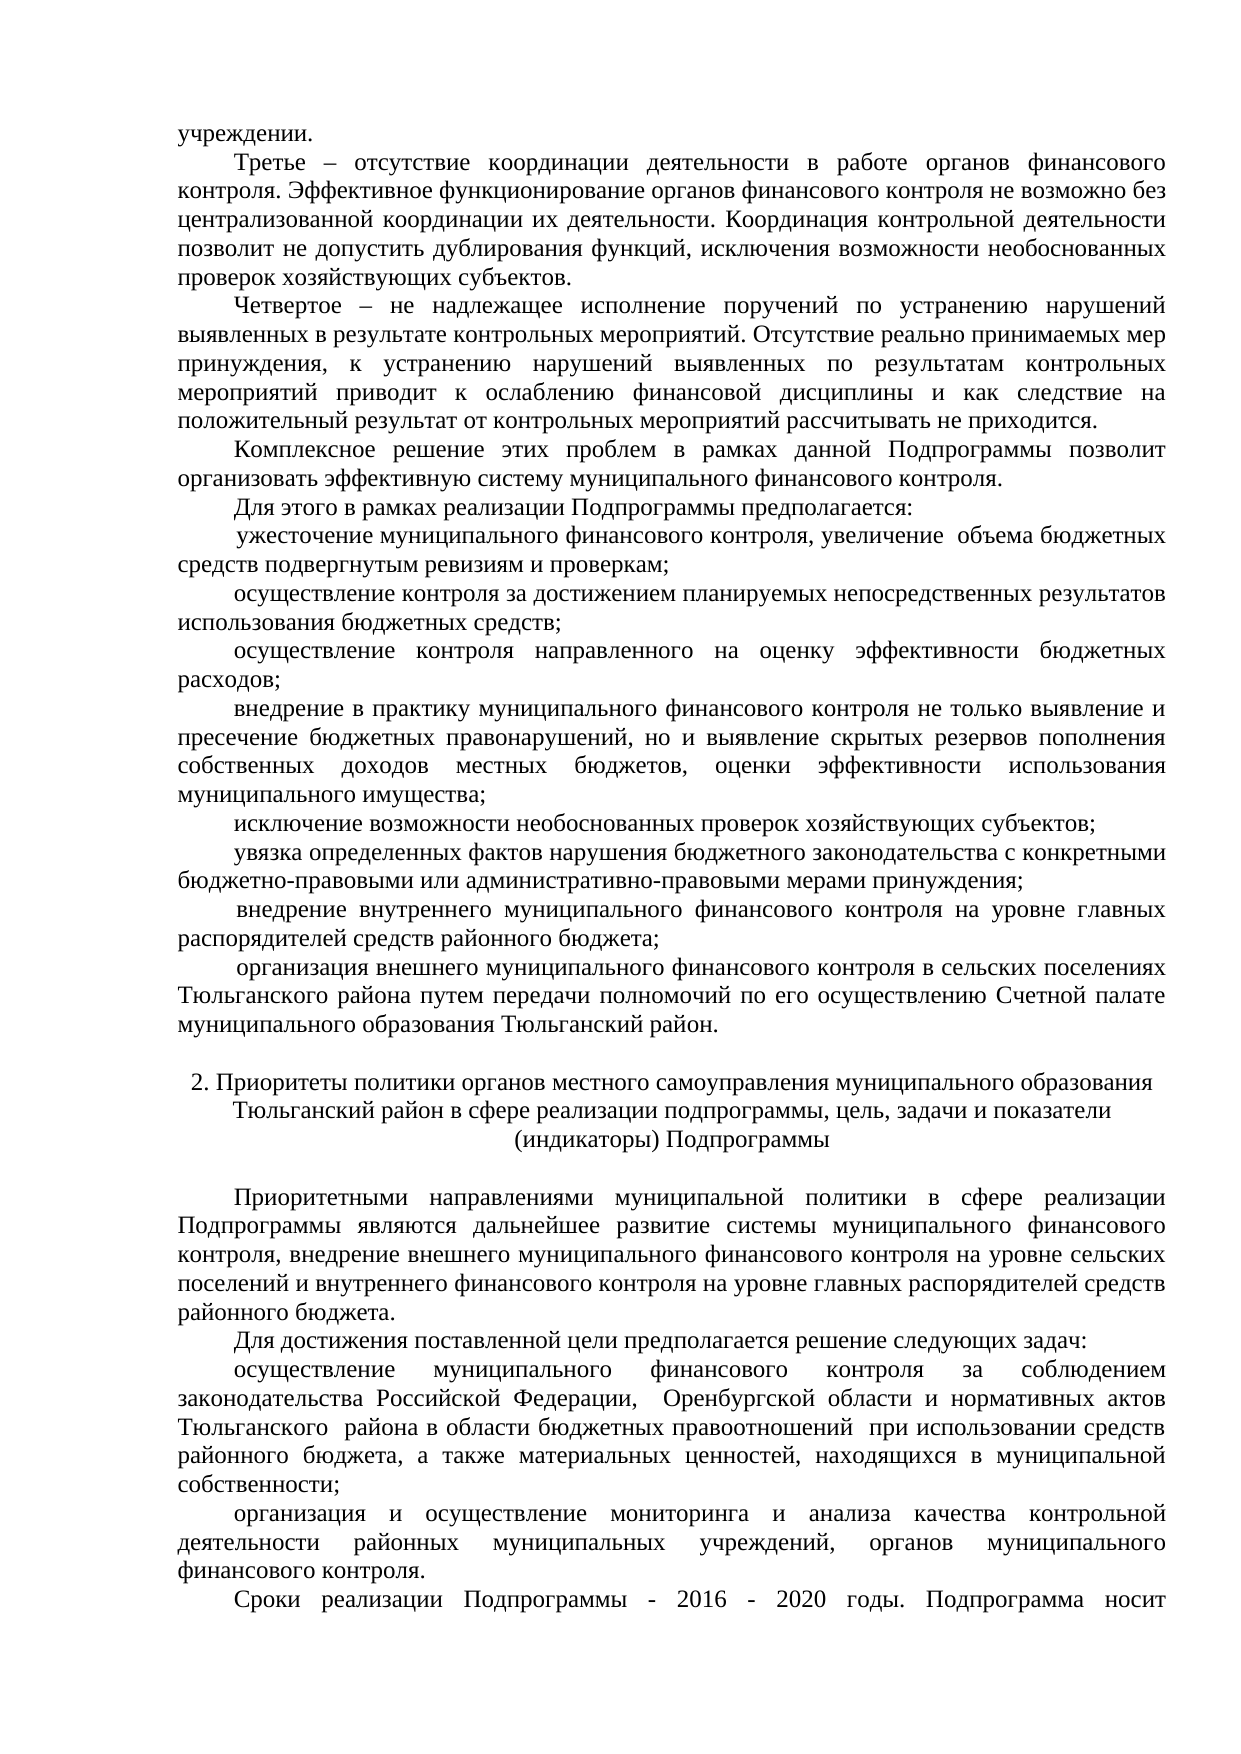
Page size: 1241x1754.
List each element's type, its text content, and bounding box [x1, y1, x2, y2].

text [177, 118, 1167, 147]
text внедрение внутреннего муниципального финансового контроля на уровне главных распорядителей средств районного бюджета; [177, 894, 1167, 952]
text Для этого в рамках реализации Подпрограммы предполагается: [177, 492, 1167, 521]
text осуществление контроля за достижением планируемых непосредственных результатов использования бюджетных средств; [177, 578, 1167, 636]
text Третье – отсутствие координации деятельности в работе органов финансового контроля. Эффективное функционирование органов финансового контроля не возможно без централизованной координации их деятельности. Координация контрольной деятельности позволит не допустить дублирования функций, исключения возможности необоснованных проверок хозяйствующих субъектов. [177, 147, 1167, 291]
text организация внешнего муниципального финансового контроля в сельских поселениях Тюльганского района путем передачи полномочий по его осуществлению Счетной палате муниципального образования Тюльганский район. [177, 952, 1167, 1038]
text внедрение в практику муниципального финансового контроля не только выявление и пресечение бюджетных правонарушений, но и выявление скрытых резервов пополнения собственных доходов местных бюджетов, оценки эффективности использования муниципального имущества; [177, 693, 1167, 808]
text исключение возможности необоснованных проверок хозяйствующих субъектов; [177, 808, 1167, 837]
text 2. Приоритеты политики органов местного самоуправления муниципального образования Тюльганский район в сфере реализации подпрограммы, цель, задачи и показатели (индикаторы) Подпрограммы [177, 1067, 1167, 1153]
text осуществление муниципального финансового контроля за соблюдением законодательства Российской Федерации, Оренбургской области и нормативных актов Тюльганского района в области бюджетных правоотношений при использовании средств районного бюджета, а также материальных ценностей, находящихся в муниципальной собственности; [177, 1354, 1167, 1498]
text осуществление контроля направленного на оценку эффективности бюджетных расходов; [177, 636, 1167, 693]
text увязка определенных фактов нарушения бюджетного законодательства с конкретными бюджетно-правовыми или административно-правовыми мерами принуждения; [177, 837, 1167, 894]
text Четвертое – не надлежащее исполнение поручений по устранению нарушений выявленных в результате контрольных мероприятий. Отсутствие реально принимаемых мер принуждения, к устранению нарушений выявленных по результатам контрольных мероприятий приводит к ослаблению финансовой дисциплины и как следствие на положительный результат от контрольных мероприятий рассчитывать не приходится. [177, 291, 1167, 434]
text Приоритетными направлениями муниципальной политики в сфере реализации Подпрограммы являются дальнейшее развитие системы муниципального финансового контроля, внедрение внешнего муниципального финансового контроля на уровне сельских поселений и внутреннего финансового контроля на уровне главных распорядителей средств районного бюджета. [177, 1182, 1167, 1326]
text организация и осуществление мониторинга и анализа качества контрольной деятельности районных муниципальных учреждений, органов муниципального финансового контроля. [177, 1498, 1167, 1584]
text Комплексное решение этих проблем в рамках данной Подпрограммы позволит организовать эффективную систему муниципального финансового контроля. [177, 434, 1167, 492]
text ужесточение муниципального финансового контроля, увеличение объема бюджетных средств подвергнутым ревизиям и проверкам; [177, 521, 1167, 578]
text Для достижения поставленной цели предполагается решение следующих задач: [177, 1326, 1167, 1354]
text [177, 1584, 1167, 1613]
